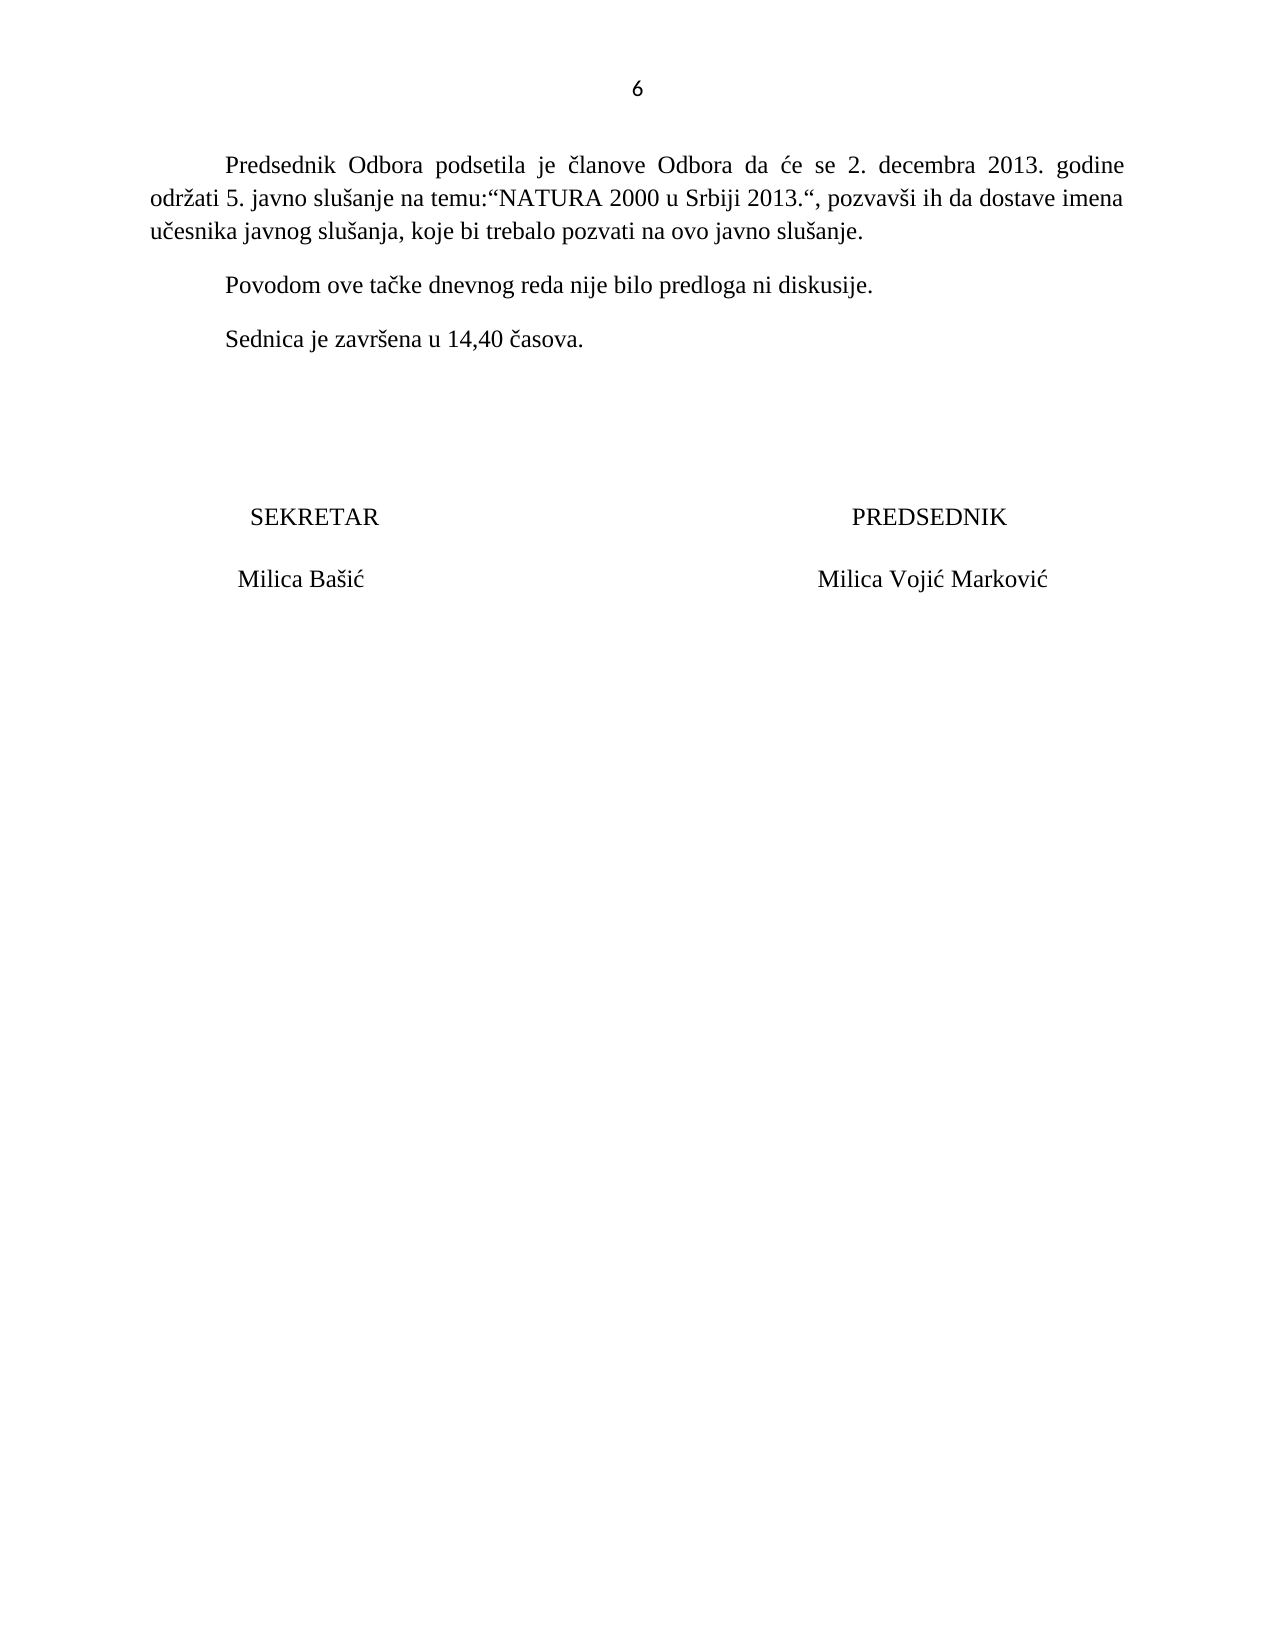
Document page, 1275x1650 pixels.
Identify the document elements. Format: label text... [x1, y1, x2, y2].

text Milica Bašić Milica Vojić Marković [150, 564, 1125, 593]
text Predsednik Odbora podsetila je članove Odbora da će se 2. decembra 2013. godine održati 5. javno slušanje na temu:“NATURA 2000 u Srbiji 2013.“, pozvavši ih da dostave imena učesnika javnog slušanja, koje bi trebalo pozvati na ovo javno slušanje. [150, 150, 1125, 245]
text SEKRETAR PREDSEDNIK [150, 502, 1125, 531]
text Povodom ove tačke dnevnog reda nije bilo predloga ni diskusije. [150, 270, 1125, 299]
text Sednica je završena u 14,40 časova. [150, 324, 1125, 352]
